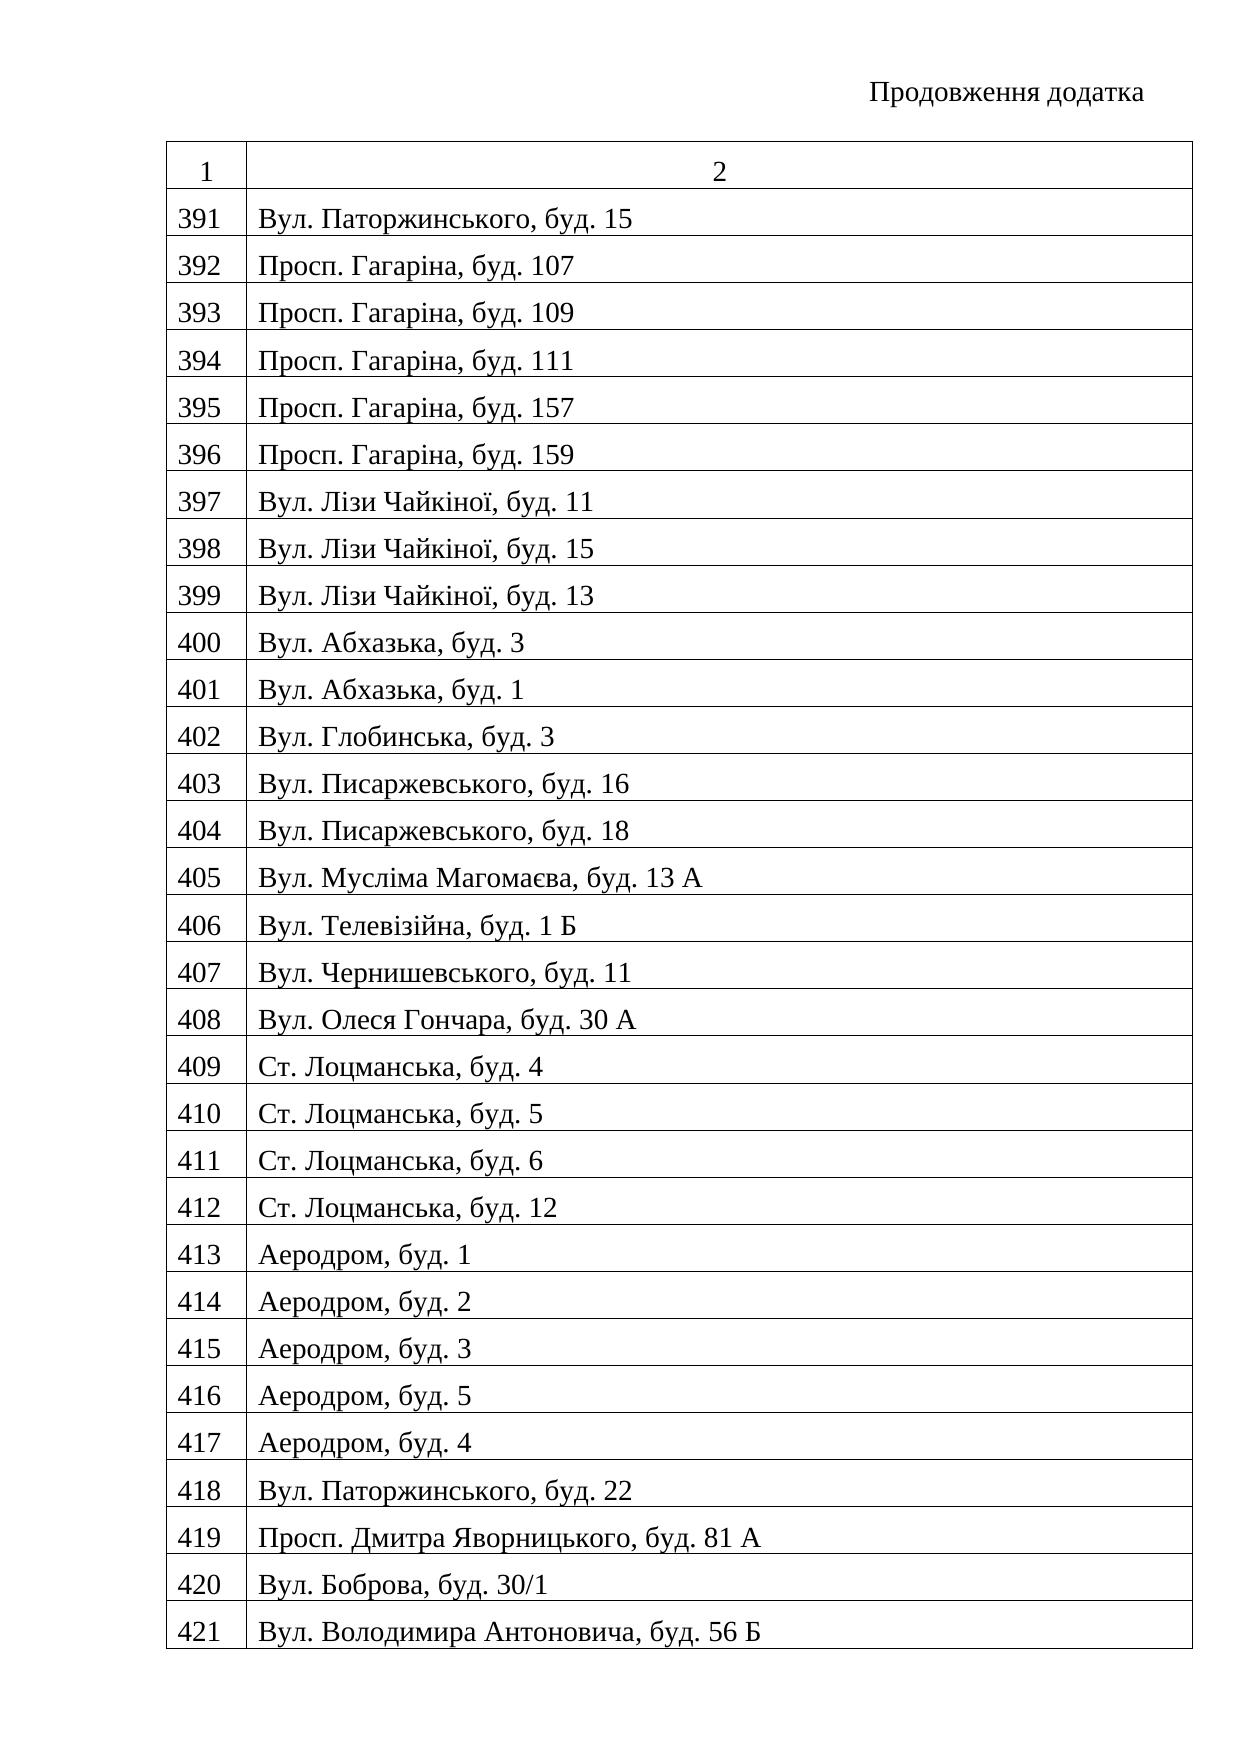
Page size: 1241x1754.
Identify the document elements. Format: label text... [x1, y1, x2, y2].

table_cell Просп. Дмитра Яворницького, буд. 81 А [247, 1507, 1192, 1553]
table_cell Ст. Лоцманська, буд. 4 [247, 1036, 1192, 1082]
table_cell Вул. Абхазька, буд. 1 [247, 660, 1192, 706]
table_cell Просп. Гагаріна, буд. 159 [247, 424, 1192, 470]
table_cell Просп. Гагаріна, буд. 109 [247, 283, 1192, 329]
table_cell 399 [167, 566, 246, 612]
table_cell 420 [167, 1554, 246, 1600]
table_cell Ст. Лоцманська, буд. 6 [247, 1131, 1192, 1177]
table_cell 403 [167, 754, 246, 800]
table_cell Вул. Володимира Антоновича, буд. 56 Б [247, 1601, 1192, 1647]
table_cell 415 [167, 1319, 246, 1365]
table_cell 412 [167, 1178, 246, 1224]
table_cell Вул. Мусліма Магомаєва, буд. 13 А [247, 848, 1192, 894]
table_cell 408 [167, 989, 246, 1035]
table_cell 393 [167, 283, 246, 329]
table_cell Аеродром, буд. 1 [247, 1225, 1192, 1271]
table_cell 406 [167, 895, 246, 941]
table_cell Аеродром, буд. 3 [247, 1319, 1192, 1365]
table_cell 394 [167, 330, 246, 376]
table_cell 396 [167, 424, 246, 470]
table_cell 419 [167, 1507, 246, 1553]
table_cell 414 [167, 1272, 246, 1318]
table_cell Аеродром, буд. 5 [247, 1366, 1192, 1412]
table_cell 416 [167, 1366, 246, 1412]
table_cell Вул. Абхазька, буд. 3 [247, 613, 1192, 659]
table_cell Вул. Лізи Чайкіної, буд. 11 [247, 471, 1192, 517]
table_cell Вул. Писаржевського, буд. 18 [247, 801, 1192, 847]
table_cell Вул. Лізи Чайкіної, буд. 13 [247, 566, 1192, 612]
table_cell Ст. Лоцманська, буд. 12 [247, 1178, 1192, 1224]
table_cell Вул. Паторжинського, буд. 15 [247, 189, 1192, 235]
table_cell 405 [167, 848, 246, 894]
table_cell Просп. Гагаріна, буд. 107 [247, 236, 1192, 282]
table_cell Вул. Боброва, буд. 30/1 [247, 1554, 1192, 1600]
table_cell 421 [167, 1601, 246, 1647]
table_cell 410 [167, 1084, 246, 1129]
table_cell Аеродром, буд. 4 [247, 1413, 1192, 1459]
table_cell 407 [167, 942, 246, 988]
table_cell 398 [167, 519, 246, 564]
table_cell Вул. Писаржевського, буд. 16 [247, 754, 1192, 800]
table_cell Вул. Лізи Чайкіної, буд. 15 [247, 519, 1192, 564]
table_cell Аеродром, буд. 2 [247, 1272, 1192, 1318]
table_cell 417 [167, 1413, 246, 1459]
table_cell 401 [167, 660, 246, 706]
table_cell Просп. Гагаріна, буд. 111 [247, 330, 1192, 376]
table_cell 395 [167, 377, 246, 423]
table_cell 391 [167, 189, 246, 235]
table_cell Просп. Гагаріна, буд. 157 [247, 377, 1192, 423]
table_cell 409 [167, 1036, 246, 1082]
table_cell 404 [167, 801, 246, 847]
table_cell Вул. Чернишевського, буд. 11 [247, 942, 1192, 988]
table_cell Вул. Глобинська, буд. 3 [247, 707, 1192, 753]
table_cell 418 [167, 1460, 246, 1506]
table_cell 1 [167, 142, 246, 188]
table_cell 397 [167, 471, 246, 517]
table_cell 2 [247, 142, 1192, 188]
table_cell Вул. Паторжинського, буд. 22 [247, 1460, 1192, 1506]
table_cell 392 [167, 236, 246, 282]
table_cell 402 [167, 707, 246, 753]
table_cell Ст. Лоцманська, буд. 5 [247, 1084, 1192, 1129]
table_cell 411 [167, 1131, 246, 1177]
table_cell 400 [167, 613, 246, 659]
table_cell 413 [167, 1225, 246, 1271]
table_cell Вул. Телевізійна, буд. 1 Б [247, 895, 1192, 941]
table_cell Вул. Олеся Гончара, буд. 30 А [247, 989, 1192, 1035]
